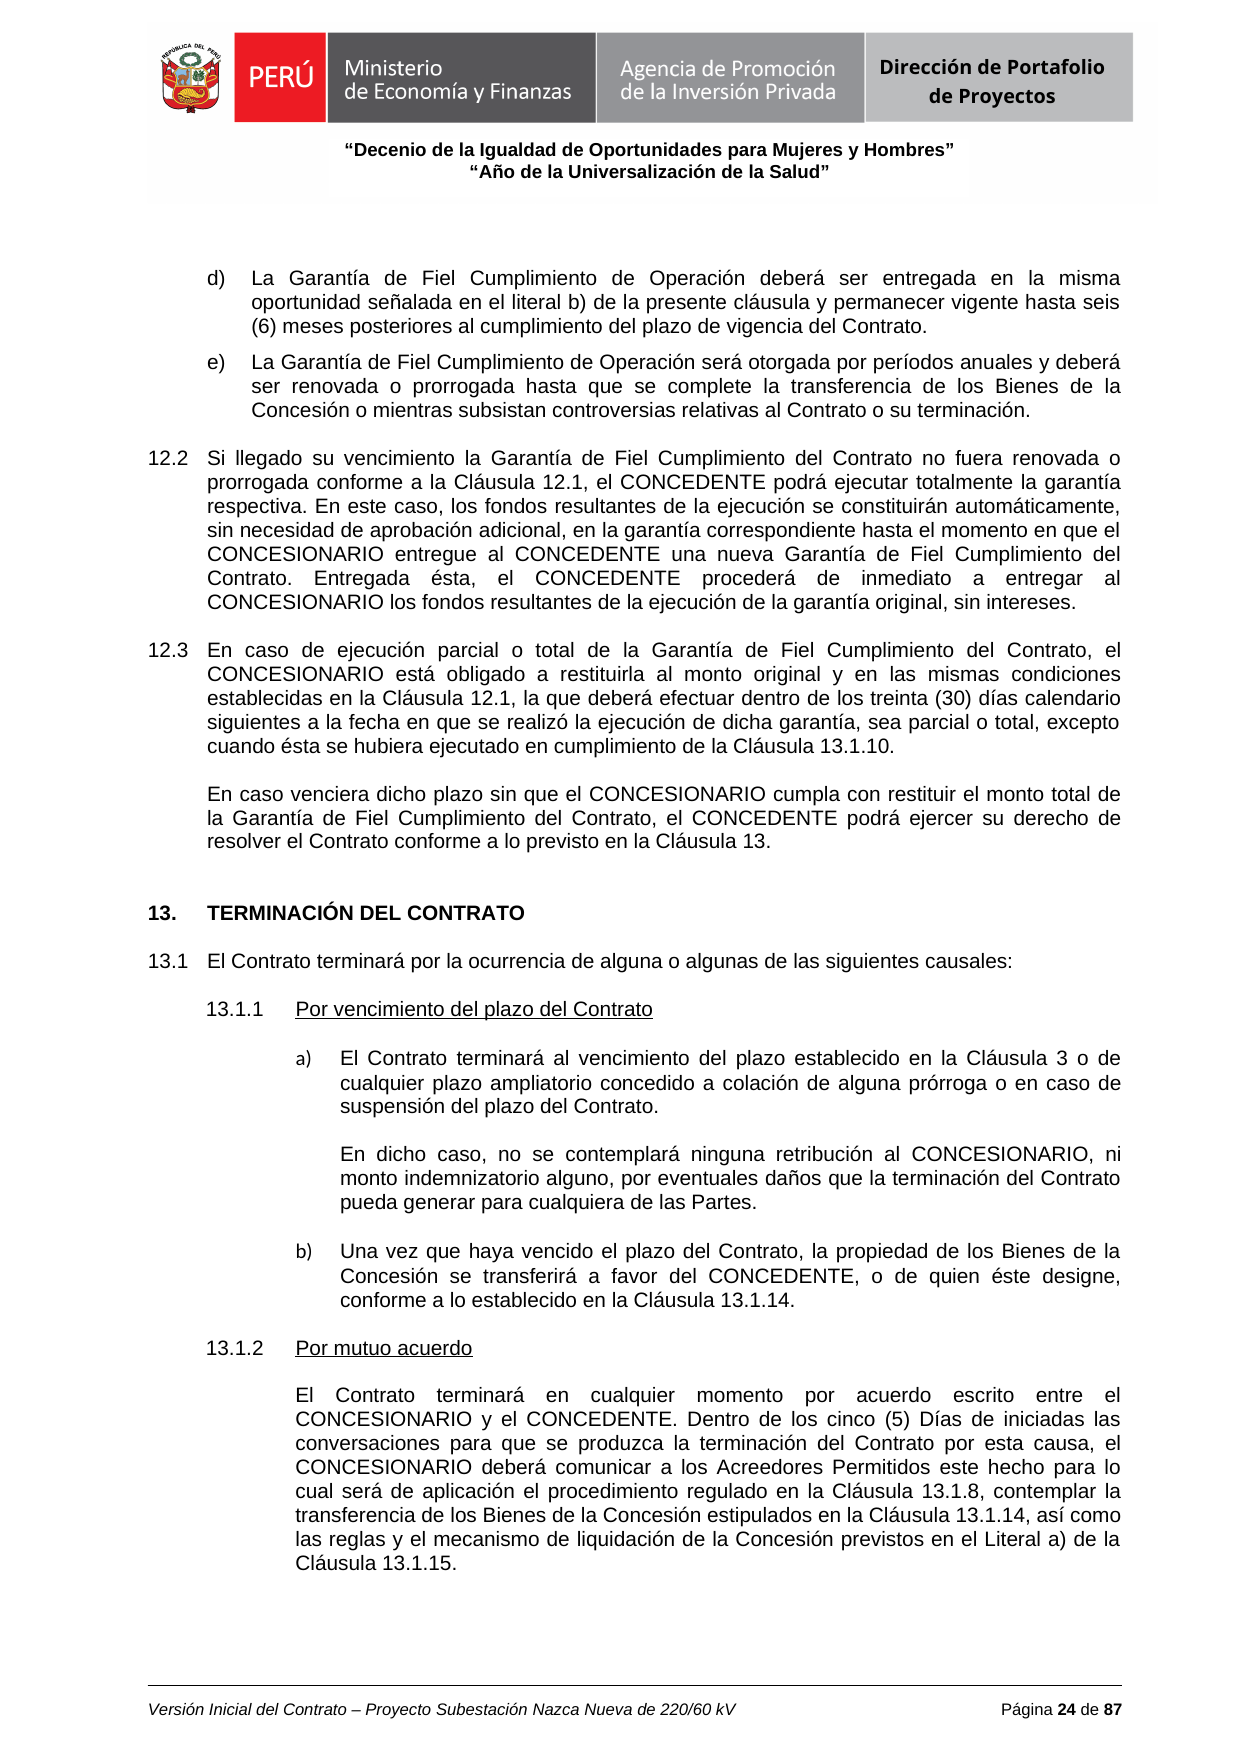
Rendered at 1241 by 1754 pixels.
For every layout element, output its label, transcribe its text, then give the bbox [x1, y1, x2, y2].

list Una vez que haya vencido el plazo del Contrato, la propiedad de los Bienes de la Concesión se transferirá a favor del CONCEDENTE, o de quien éste designe, conforme a lo establecido en la Cláusula 13.1.14. [295, 1238, 1122, 1311]
list TERMINACIÓN DEL CONTRATO [148, 901, 1122, 925]
list Por vencimiento del plazo del Contrato [206, 997, 1122, 1021]
list La Garantía de Fiel Cumplimiento de Operación será otorgada por períodos anuales y deberá ser renovada o prorrogada hasta que se complete la transferencia de los Bienes de la Concesión o mientras subsistan controversias relativas al Contrato o su terminación. [207, 350, 1122, 422]
list El Contrato terminará al vencimiento del plazo establecido en la Cláusula 3 o de cualquier plazo ampliatorio concedido a colación de alguna prórroga o en caso de suspensión del plazo del Contrato. [295, 1045, 1122, 1118]
list El Contrato terminará por la ocurrencia de alguna o algunas de las siguientes causales: [148, 949, 1122, 973]
picture [147, 22, 1158, 204]
text En caso venciera dicho plazo sin que el CONCESIONARIO cumpla con restituir el monto total de la Garantía de Fiel Cumplimiento del Contrato, el CONCEDENTE podrá ejercer su derecho de resolver el Contrato conforme a lo previsto en la Cláusula 13. [207, 781, 1122, 853]
list La Garantía de Fiel Cumplimiento de Operación deberá ser entregada en la misma oportunidad señalada en el literal b) de la presente cláusula y permanecer vigente hasta seis (6) meses posteriores al cumplimiento del plazo de vigencia del Contrato. [207, 266, 1122, 338]
text En dicho caso, no se contemplará ninguna retribución al CONCESIONARIO, ni monto indemnizatorio alguno, por eventuales daños que la terminación del Contrato pueda generar para cualquiera de las Partes. [340, 1142, 1122, 1214]
list Si llegado su vencimiento la Garantía de Fiel Cumplimiento del Contrato no fuera renovada o prorrogada conforme a la Cláusula 12.1, el CONCEDENTE podrá ejecutar totalmente la garantía respectiva. En este caso, los fondos resultantes de la ejecución se constituirán automáticamente, sin necesidad de aprobación adicional, en la garantía correspondiente hasta el momento en que el CONCESIONARIO entregue al CONCEDENTE una nueva Garantía de Fiel Cumplimiento del Contrato. Entregada ésta, el CONCEDENTE procederá de inmediato a entregar al CONCESIONARIO los fondos resultantes de la ejecución de la garantía original, sin intereses. [148, 446, 1122, 614]
text El Contrato terminará en cualquier momento por acuerdo escrito entre el CONCESIONARIO y el CONCEDENTE. Dentro de los cinco (5) Días de iniciadas las conversaciones para que se produzca la terminación del Contrato por esta causa, el CONCESIONARIO deberá comunicar a los Acreedores Permitidos este hecho para lo cual será de aplicación el procedimiento regulado en la Cláusula 13.1.8, contemplar la transferencia de los Bienes de la Concesión estipulados en la Cláusula 13.1.14, así como las reglas y el mecanismo de liquidación de la Concesión previstos en el Literal a) de la Cláusula 13.1.15. [295, 1383, 1122, 1575]
list Por mutuo acuerdo [206, 1335, 1122, 1359]
list En caso de ejecución parcial o total de la Garantía de Fiel Cumplimiento del Contrato, el CONCESIONARIO está obligado a restituirla al monto original y en las mismas condiciones establecidas en la Cláusula 12.1, la que deberá efectuar dentro de los treinta (30) días calendario siguientes a la fecha en que se realizó la ejecución de dicha garantía, sea parcial o total, excepto cuando ésta se hubiera ejecutado en cumplimiento de la Cláusula 13.1.10. [148, 638, 1122, 757]
